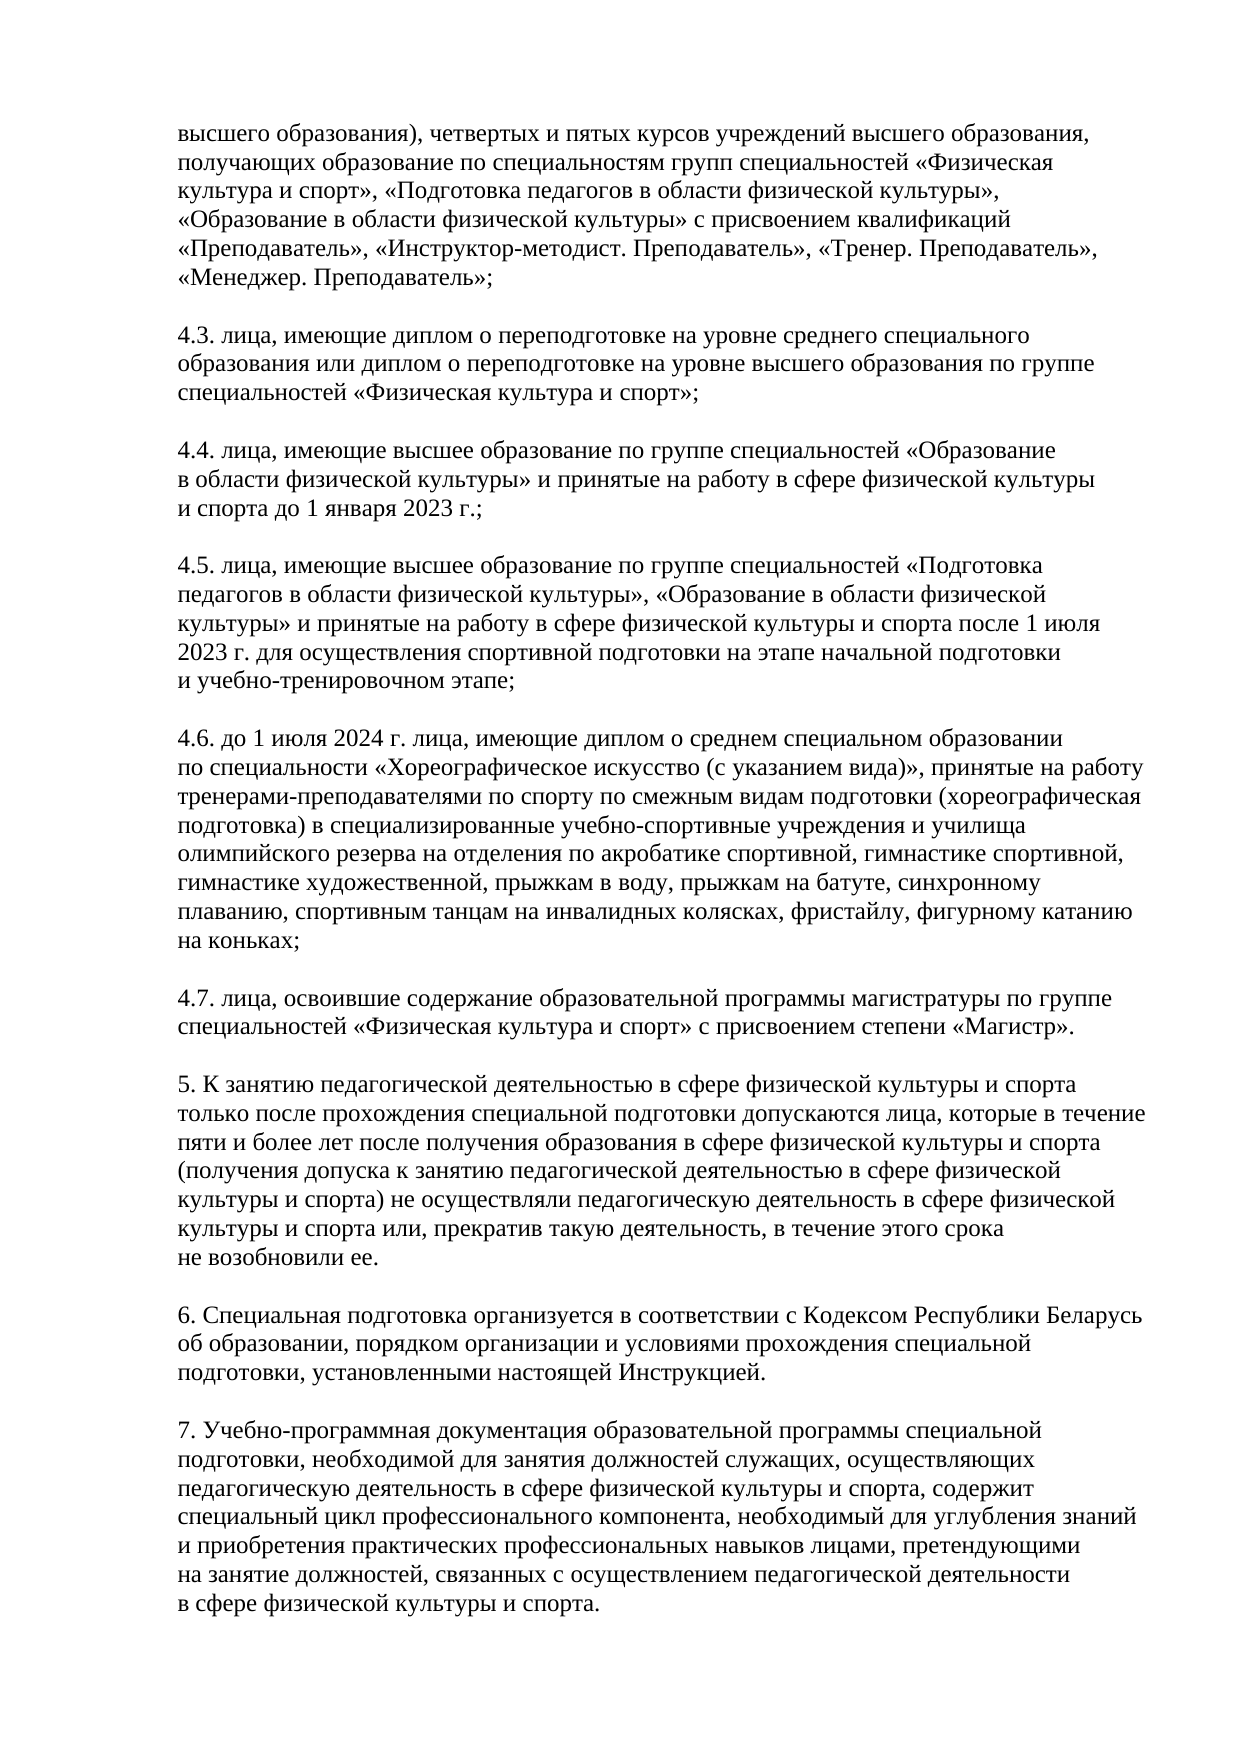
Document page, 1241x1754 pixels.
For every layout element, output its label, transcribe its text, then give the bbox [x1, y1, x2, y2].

text 4.6. до 1 июля 2024 г. лица, имеющие диплом о среднем специальном образовании по специальности «Хореографическое искусство (с указанием вида)», принятые на работу тренерами-преподавателями по спорту по смежным видам подготовки (хореографическая подготовка) в специализированные учебно-спортивные учреждения и училища олимпийского резерва на отделения по акробатике спортивной, гимнастике спортивной, гимнастике художественной, прыжкам в воду, прыжкам на батуте, синхронному плаванию, спортивным танцам на инвалидных колясках, фристайлу, фигурному катанию на коньках; [177, 723, 1152, 953]
text 6. Специальная подготовка организуется в соответствии с Кодексом Республики Беларусь об образовании, порядком организации и условиями прохождения специальной подготовки, установленными настоящей Инструкцией. [177, 1300, 1152, 1386]
text 4.3. лица, имеющие диплом о переподготовке на уровне среднего специального образования или диплом о переподготовке на уровне высшего образования по группе специальностей «Физическая культура и спорт»; [177, 320, 1152, 406]
text 4.5. лица, имеющие высшее образование по группе специальностей «Подготовка педагогов в области физической культуры», «Образование в области физической культуры» и принятые на работу в сфере физической культуры и спорта после 1 июля 2023 г. для осуществления спортивной подготовки на этапе начальной подготовки и учебно-тренировочном этапе; [177, 551, 1152, 694]
text 4.4. лица, имеющие высшее образование по группе специальностей «Образование в области физической культуры» и принятые на работу в сфере физической культуры и спорта до 1 января 2023 г.; [177, 435, 1152, 521]
text 4.7. лица, освоившие содержание образовательной программы магистратуры по группе специальностей «Физическая культура и спорт» с присвоением степени «Магистр». [177, 983, 1152, 1040]
text 7. Учебно-программная документация образовательной программы специальной подготовки, необходимой для занятия должностей служащих, осуществляющих педагогическую деятельность в сфере физической культуры и спорта, содержит специальный цикл профессионального компонента, необходимый для углубления знаний и приобретения практических профессиональных навыков лицами, претендующими на занятие должностей, связанных с осуществлением педагогической деятельности в сфере физической культуры и спорта. [177, 1415, 1152, 1616]
text 5. К занятию педагогической деятельностью в сфере физической культуры и спорта только после прохождения специальной подготовки допускаются лица, которые в течение пяти и более лет после получения образования в сфере физической культуры и спорта (получения допуска к занятию педагогической деятельностью в сфере физической культуры и спорта) не осуществляли педагогическую деятельность в сфере физической культуры и спорта или, прекратив такую деятельность, в течение этого срока не возобновили ее. [177, 1069, 1152, 1271]
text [177, 118, 1152, 291]
